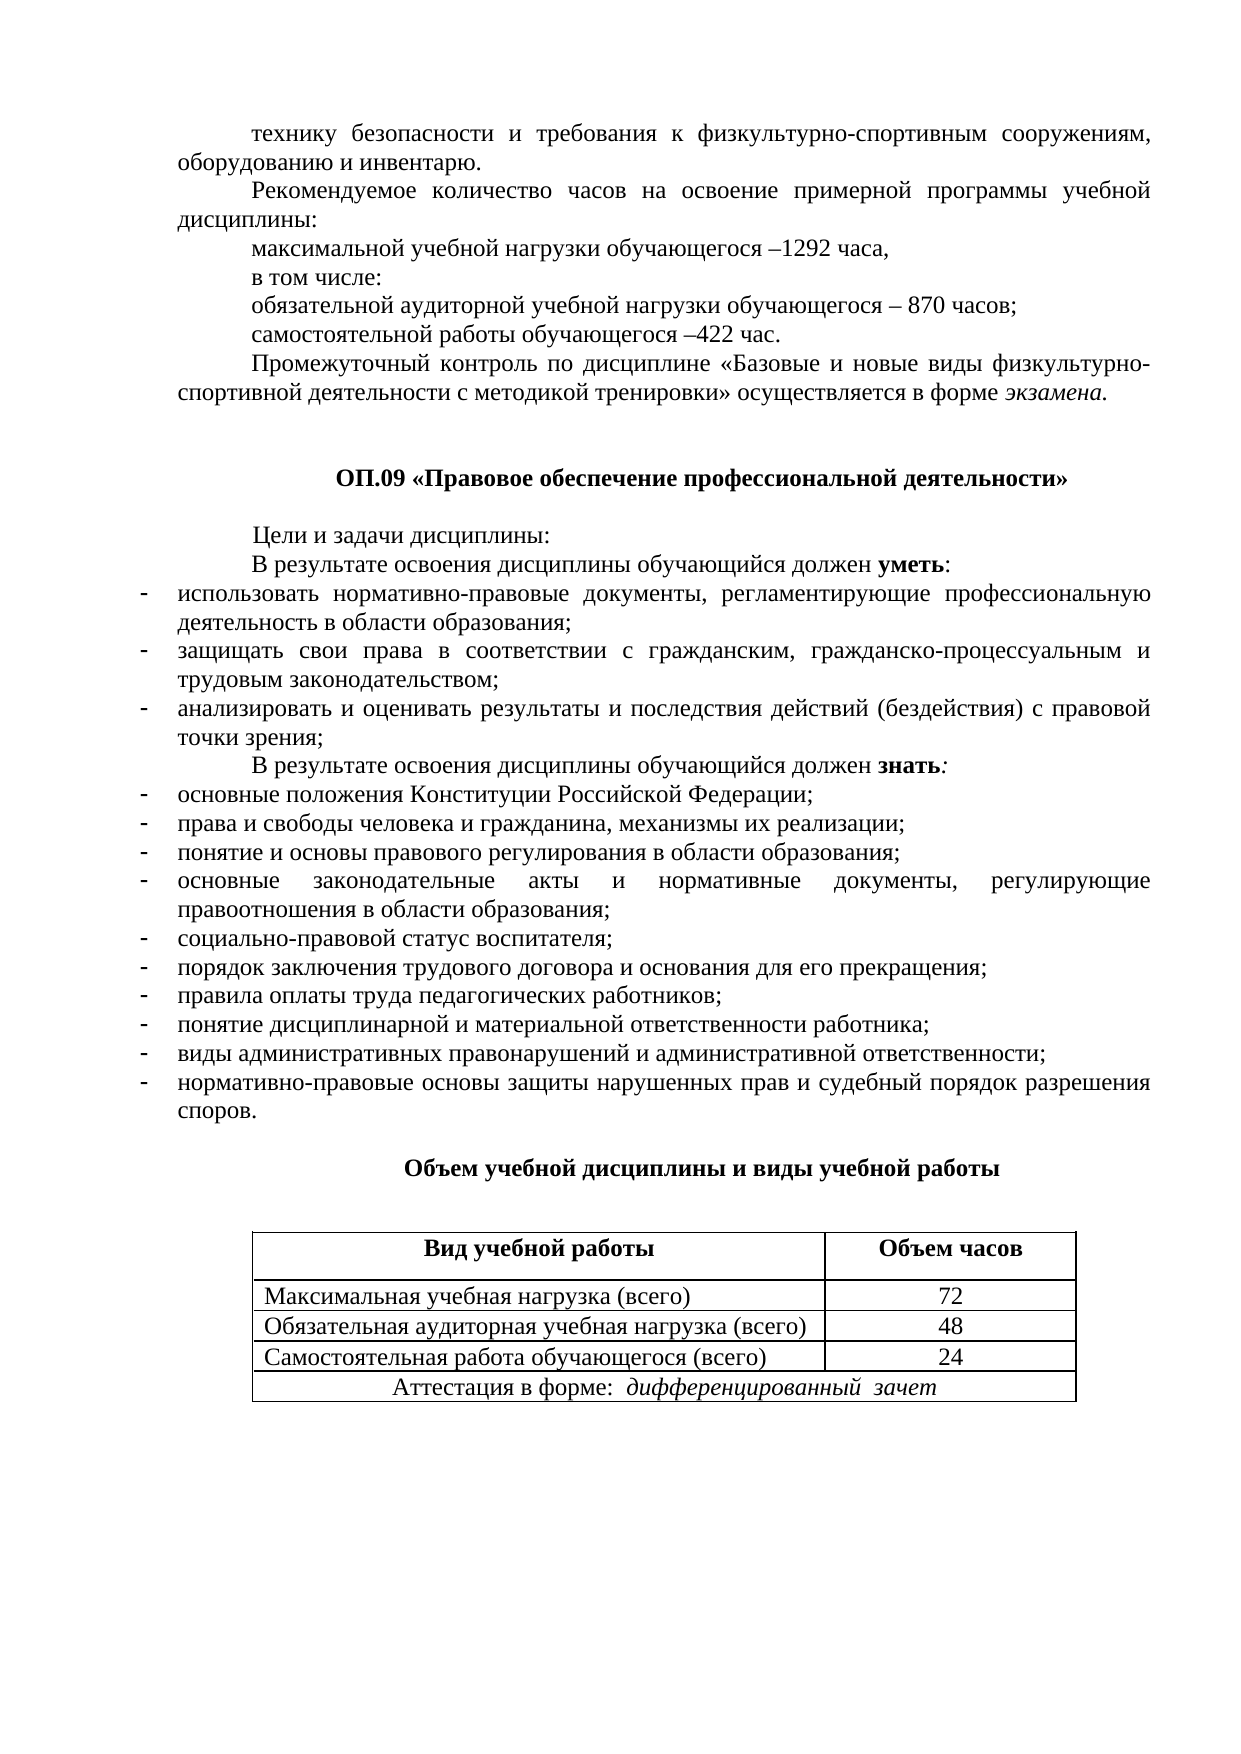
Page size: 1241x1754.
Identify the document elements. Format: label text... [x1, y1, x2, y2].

text самостоятельной работы обучающегося –422 час. [177, 319, 1152, 348]
table_cell Обязательная аудиторная учебная нагрузка (всего) [253, 1311, 824, 1340]
text В результате освоения дисциплины обучающийся должен знать: [177, 751, 1152, 779]
text в том числе: [177, 262, 1152, 291]
text ОП.09 «Правовое обеспечение профессиональной деятельности» [177, 463, 1152, 492]
table_cell 72 [826, 1281, 1075, 1310]
table_header Вид учебной работы [253, 1233, 824, 1279]
list анализировать и оценивать результаты и последствия действий (бездействия) с правовой точки зрения; [140, 693, 1152, 751]
list нормативно-правовые основы защиты нарушенных прав и судебный порядок разрешения споров. [140, 1067, 1152, 1124]
list понятие и основы правового регулирования в области образования; [140, 837, 1152, 866]
table_cell Самостоятельная работа обучающегося (всего) [253, 1341, 824, 1370]
table_cell 24 [826, 1342, 1075, 1370]
text максимальной учебной нагрузки обучающегося –1292 часа, [177, 233, 1152, 262]
table_cell Максимальная учебная нагрузка (всего) [253, 1280, 824, 1310]
text Рекомендуемое количество часов на освоение примерной программы учебной дисциплины: [177, 176, 1152, 233]
list социально-правовой статус воспитателя; [140, 923, 1152, 952]
table_cell Аттестация в форме: дифференцированный зачет [253, 1371, 1075, 1401]
table_cell 48 [826, 1311, 1075, 1340]
text обязательной аудиторной учебной нагрузки обучающегося – 870 часов; [177, 291, 1152, 319]
text Цели и задачи дисциплины: [177, 521, 1152, 549]
list понятие дисциплинарной и материальной ответственности работника; [140, 1009, 1152, 1038]
list правила оплаты труда педагогических работников; [140, 981, 1152, 1009]
list основные законодательные акты и нормативные документы, регулирующие правоотношения в области образования; [140, 866, 1152, 923]
text Промежуточный контроль по дисциплине «Базовые и новые виды физкультурно-спортивной деятельности с методикой тренировки» осуществляется в форме экзамена. [177, 348, 1152, 406]
list виды административных правонарушений и административной ответственности; [140, 1038, 1152, 1067]
table_header Объем часов [826, 1233, 1075, 1279]
list основные положения Конституции Российской Федерации; [140, 779, 1152, 808]
text Объем учебной дисциплины и виды учебной работы [177, 1153, 1152, 1182]
list защищать свои права в соответствии с гражданским, гражданско-процессуальным и трудовым законодательством; [140, 636, 1152, 693]
list использовать нормативно-правовые документы, регламентирующие профессиональную деятельность в области образования; [140, 578, 1152, 636]
text технику безопасности и требования к физкультурно-спортивным сооружениям, оборудованию и инвентарю. [177, 118, 1152, 176]
list порядок заключения трудового договора и основания для его прекращения; [140, 952, 1152, 981]
list права и свободы человека и гражданина, механизмы их реализации; [140, 808, 1152, 837]
text В результате освоения дисциплины обучающийся должен уметь: [177, 549, 1152, 578]
